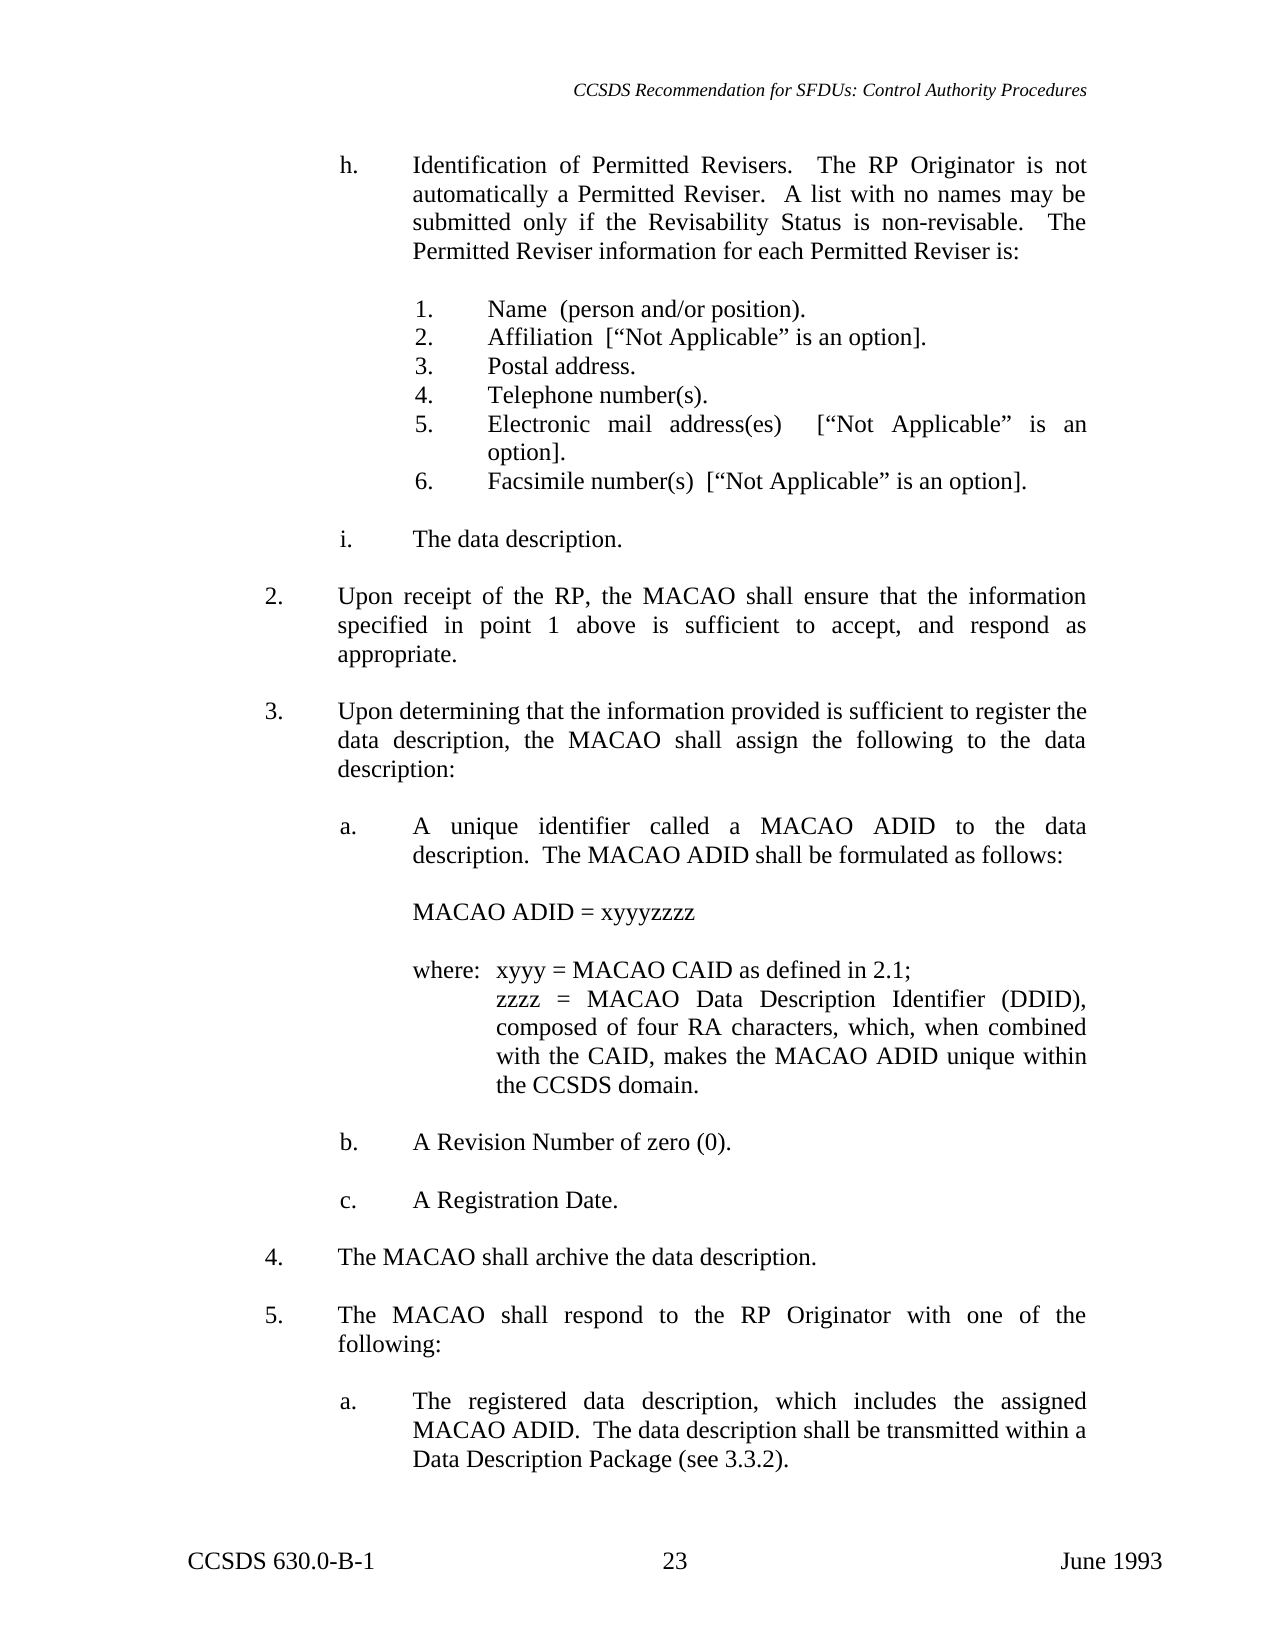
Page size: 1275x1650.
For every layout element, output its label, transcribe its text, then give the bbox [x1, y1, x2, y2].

list 6. Facsimile number(s) [“Not Applicable” is an option]. [414, 466, 1087, 495]
list 5. Electronic mail address(es) [“Not Applicable” is an option]. [414, 409, 1087, 466]
list MACAO ADID = xyyyzzzz [412, 897, 1087, 926]
list i. The data description. [339, 524, 1087, 552]
list where: xyyy = MACAO CAID as defined in 2.1; [412, 955, 1087, 984]
list c. A Registration Date. [339, 1185, 1087, 1214]
list b. A Revision Number of zero (0). [339, 1127, 1087, 1156]
list 1. Name (person and/or position). [414, 294, 1087, 322]
list 3. Postal address. [414, 351, 1087, 380]
list 4. Telephone number(s). [414, 380, 1087, 409]
list 3. Upon determining that the information provided is sufficient to register the data description, the MACAO shall assign the following to the data description: [264, 696, 1087, 782]
list a. A unique identifier called a MACAO ADID to the data description. The MACAO ADID shall be formulated as follows: [339, 811, 1087, 869]
list 4. The MACAO shall archive the data description. [264, 1242, 1087, 1271]
list a. The registered data description, which includes the assigned MACAO ADID. The data description shall be transmitted within a Data Description Package (see 3.3.2). [339, 1386, 1087, 1472]
list 2. Upon receipt of the RP, the MACAO shall ensure that the information specified in point 1 above is sufficient to accept, and respond as appropriate. [264, 581, 1087, 667]
list 5. The MACAO shall respond to the RP Originator with one of the following: [264, 1300, 1087, 1357]
list 2. Affiliation [“Not Applicable” is an option]. [414, 322, 1087, 351]
list h. Identification of Permitted Revisers. The RP Originator is not automatically a Permitted Reviser. A list with no names may be submitted only if the Revisability Status is non-revisable. The Permitted Reviser information for each Permitted Reviser is: [339, 150, 1087, 265]
list zzzz = MACAO Data Description Identifier (DDID), composed of four RA characters, which, when combined with the CAID, makes the MACAO ADID unique within the CCSDS domain. [412, 984, 1087, 1099]
